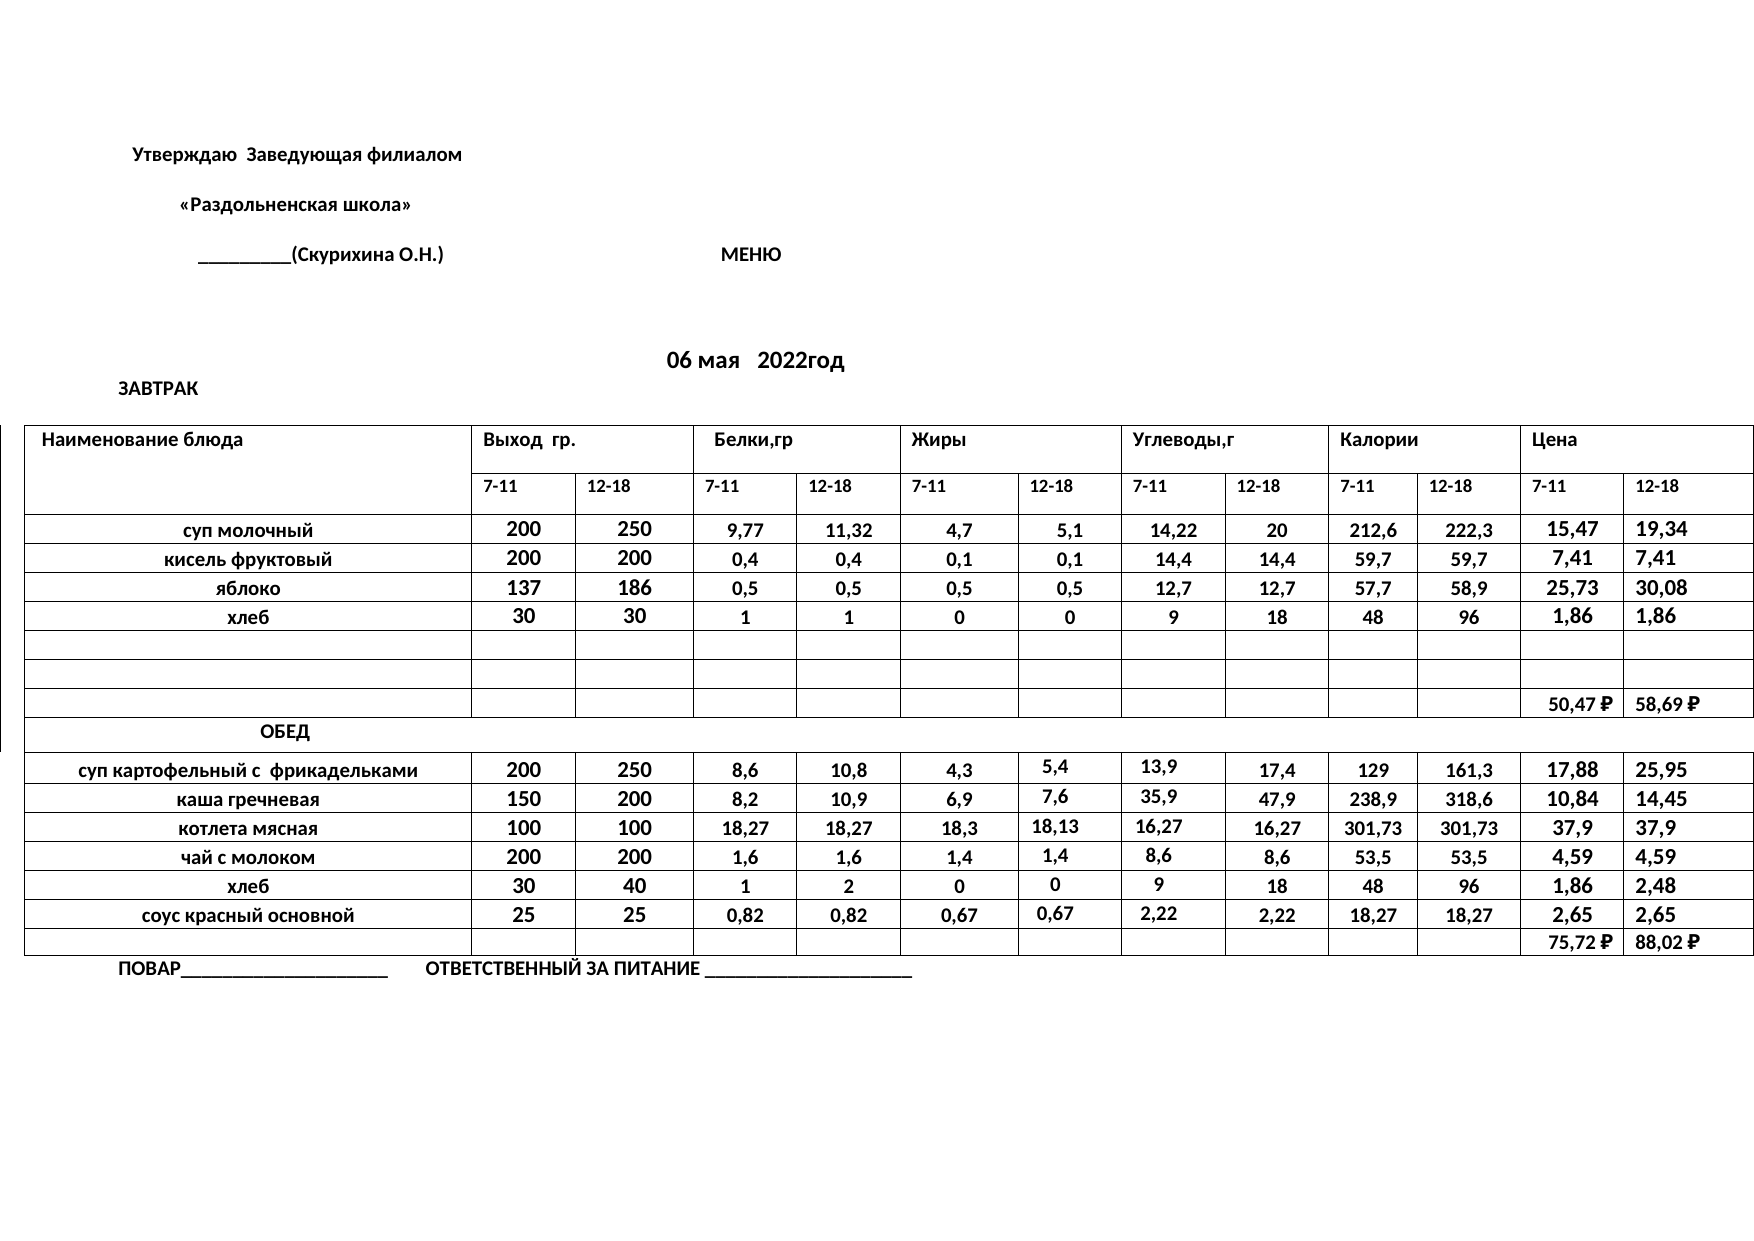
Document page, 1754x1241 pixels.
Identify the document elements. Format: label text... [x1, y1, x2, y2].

table_cell 200 [472, 753, 575, 783]
table_cell [1019, 631, 1121, 659]
table_cell 1,86 [1624, 602, 1753, 630]
table_cell [576, 631, 693, 659]
table_cell 25 [472, 900, 575, 928]
table_cell 100 [472, 813, 575, 841]
table_cell 8,2 [694, 784, 796, 812]
table_cell [472, 929, 575, 954]
table_cell [1122, 660, 1225, 688]
table_cell 12-18 [576, 474, 693, 513]
table_cell 150 [472, 784, 575, 812]
table_cell 75,72 ₽ [1521, 929, 1623, 954]
table_cell 37,9 [1624, 813, 1753, 841]
table_cell 12,7 [1122, 573, 1225, 601]
table_cell 7,6 [1019, 784, 1121, 812]
table_cell 16,27 [1226, 813, 1328, 841]
table_cell 2,22 [1122, 900, 1225, 928]
table_cell 1 [797, 602, 900, 630]
table_cell 30 [576, 602, 693, 630]
table_cell 18,3 [901, 813, 1018, 841]
table_cell 1,4 [901, 842, 1018, 870]
table_cell [1019, 689, 1121, 717]
table_cell 30 [472, 871, 575, 899]
table_header Калории [1329, 426, 1520, 473]
table_cell [1624, 660, 1753, 688]
table_cell [1019, 929, 1121, 954]
table_cell 17,88 [1521, 753, 1623, 783]
table_cell 88,02 ₽ [1624, 929, 1753, 954]
table_cell [694, 660, 796, 688]
table_cell 7-11 [1521, 474, 1623, 513]
table_cell 58,9 [1418, 573, 1520, 601]
table_cell [25, 631, 471, 659]
table_cell 14,4 [1226, 544, 1328, 572]
table_cell 13,9 [1122, 753, 1225, 783]
table_cell 53,5 [1329, 842, 1417, 870]
table_cell [1624, 631, 1753, 659]
table_cell [1, 543, 24, 572]
table_cell 14,22 [1122, 515, 1225, 542]
table_cell 59,7 [1329, 544, 1417, 572]
table_cell 14,45 [1624, 784, 1753, 812]
table_cell 250 [576, 515, 693, 542]
text ПОВАР____________________ ОТВЕТСТВЕННЫЙ ЗА ПИТАНИЕ ____________________ [118, 956, 1606, 981]
text «Раздольненская школа» [118, 192, 1636, 217]
table_cell [901, 929, 1018, 954]
table_cell 57,7 [1329, 573, 1417, 601]
table_cell 186 [576, 573, 693, 601]
table_cell 318,6 [1418, 784, 1520, 812]
table_cell [1226, 689, 1328, 717]
table_cell 0,1 [1019, 544, 1121, 572]
table_cell 4,59 [1624, 842, 1753, 870]
table_cell 58,69 ₽ [1624, 689, 1753, 717]
table_cell 200 [576, 544, 693, 572]
table_cell [1122, 929, 1225, 954]
table_cell 35,9 [1122, 784, 1225, 812]
table_cell 100 [576, 813, 693, 841]
table_cell соус красный основной [25, 900, 471, 928]
table_cell 212,6 [1329, 515, 1417, 542]
table_cell 2,65 [1521, 900, 1623, 928]
table_cell [1418, 929, 1520, 954]
table_cell [472, 660, 575, 688]
table_cell 15,47 [1521, 515, 1623, 542]
table_cell суп молочный [25, 515, 471, 542]
table_cell 18 [1226, 871, 1328, 899]
table_cell 19,34 [1624, 515, 1753, 542]
table_cell 137 [472, 573, 575, 601]
table_cell [576, 660, 693, 688]
table_cell 2,48 [1624, 871, 1753, 899]
text 06 мая 2022год [118, 344, 1636, 375]
table_cell 10,9 [797, 784, 900, 812]
table_cell 18,27 [797, 813, 900, 841]
table_cell 2,65 [1624, 900, 1753, 928]
table_header Белки,гр [694, 426, 900, 473]
table_cell 12-18 [1624, 474, 1753, 513]
table_cell 17,4 [1226, 753, 1328, 783]
table_cell [1226, 660, 1328, 688]
table_cell 0,5 [694, 573, 796, 601]
table_cell 0,67 [901, 900, 1018, 928]
table_cell 0 [1019, 871, 1121, 899]
table_cell [1019, 660, 1121, 688]
table_cell 0 [1019, 602, 1121, 630]
table_cell [797, 929, 900, 954]
table_cell 53,5 [1418, 842, 1520, 870]
table_cell [25, 929, 471, 954]
table_header Углеводы,г [1122, 426, 1328, 473]
table_cell [576, 689, 693, 717]
table_cell 250 [576, 753, 693, 783]
table_cell 4,59 [1521, 842, 1623, 870]
table_cell 9 [1122, 871, 1225, 899]
table_cell 0,4 [694, 544, 796, 572]
table_cell 59,7 [1418, 544, 1520, 572]
table_cell [1226, 631, 1328, 659]
table_cell 9 [1122, 602, 1225, 630]
table_cell 1,6 [694, 842, 796, 870]
table_cell [1, 572, 24, 752]
table_cell 1,6 [797, 842, 900, 870]
table_cell 0,5 [1019, 573, 1121, 601]
table_cell 2 [797, 871, 900, 899]
table_cell хлеб [25, 602, 471, 630]
table_cell [1418, 689, 1520, 717]
table_header Жиры [901, 426, 1121, 473]
table_cell 2,22 [1226, 900, 1328, 928]
table_cell [576, 929, 693, 954]
table_cell 161,3 [1418, 753, 1520, 783]
table_cell [1122, 631, 1225, 659]
table_cell 18,27 [694, 813, 796, 841]
table_cell 10,84 [1521, 784, 1623, 812]
table_cell кисель фруктовый [25, 544, 471, 572]
table_cell 7-11 [694, 474, 796, 513]
table_cell 0,5 [901, 573, 1018, 601]
table_cell 12-18 [1418, 474, 1520, 513]
table_cell [797, 660, 900, 688]
table_cell 12-18 [797, 474, 900, 513]
table_header [1, 425, 24, 542]
table_cell [901, 631, 1018, 659]
table_cell [694, 929, 796, 954]
table_cell 25,95 [1624, 753, 1753, 783]
table_cell 301,73 [1329, 813, 1417, 841]
table_cell каша гречневая [25, 784, 471, 812]
table_cell [25, 689, 471, 717]
table_cell 48 [1329, 602, 1417, 630]
table_cell 1,86 [1521, 871, 1623, 899]
table_cell 222,3 [1418, 515, 1520, 542]
table_cell 200 [472, 842, 575, 870]
table_cell 200 [472, 544, 575, 572]
table_cell 7,41 [1521, 544, 1623, 572]
table_header Цена [1521, 426, 1753, 473]
table_cell [1521, 631, 1623, 659]
table_cell ОБЕД [25, 718, 575, 752]
table_cell 7-11 [1329, 474, 1417, 513]
table_cell 47,9 [1226, 784, 1328, 812]
table_cell 37,9 [1521, 813, 1623, 841]
table_cell [1418, 631, 1520, 659]
table_cell 50,47 ₽ [1521, 689, 1623, 717]
table_cell 20 [1226, 515, 1328, 542]
table_cell 9,77 [694, 515, 796, 542]
table_cell [472, 631, 575, 659]
table_cell 30 [472, 602, 575, 630]
table_cell хлеб [25, 871, 471, 899]
table_cell 0,82 [797, 900, 900, 928]
table_cell [472, 689, 575, 717]
table_cell 7-11 [901, 474, 1018, 513]
table_cell 8,6 [694, 753, 796, 783]
table_cell 0,4 [797, 544, 900, 572]
table_cell 25,73 [1521, 573, 1623, 601]
table_cell 11,32 [797, 515, 900, 542]
table_cell 0 [901, 871, 1018, 899]
table_cell яблоко [25, 573, 471, 601]
table_cell 12-18 [1226, 474, 1328, 513]
table_cell [1329, 631, 1417, 659]
table_cell 0,1 [901, 544, 1018, 572]
table_cell [901, 660, 1018, 688]
table_cell 18,13 [1019, 813, 1121, 841]
table_cell 4,3 [901, 753, 1018, 783]
table_cell 7,41 [1624, 544, 1753, 572]
table_cell 200 [576, 784, 693, 812]
table_cell 0,82 [694, 900, 796, 928]
table_cell 8,6 [1122, 842, 1225, 870]
text Утверждаю Заведующая филиалом [118, 142, 1636, 167]
table_cell 10,8 [797, 753, 900, 783]
table_cell 12-18 [1019, 474, 1121, 513]
table_cell 4,7 [901, 515, 1018, 542]
table_cell 25 [576, 900, 693, 928]
table_cell 1 [694, 602, 796, 630]
table_cell 1,86 [1521, 602, 1623, 630]
text _________(Скурихина О.Н.) МЕНЮ [118, 242, 1636, 267]
table_cell [575, 718, 797, 752]
table_cell 8,6 [1226, 842, 1328, 870]
table_cell [1329, 689, 1417, 717]
table_cell 7-11 [1122, 474, 1225, 513]
table_cell [694, 631, 796, 659]
table_cell 200 [576, 842, 693, 870]
table_cell 0 [901, 602, 1018, 630]
table_cell 12,7 [1226, 573, 1328, 601]
table_cell [1521, 660, 1623, 688]
table_cell суп картофельный с фрикадельками [25, 753, 471, 783]
table_cell 18,27 [1329, 900, 1417, 928]
table_cell 0,67 [1019, 900, 1121, 928]
table_cell 14,4 [1122, 544, 1225, 572]
table_cell 96 [1418, 871, 1520, 899]
table_cell котлета мясная [25, 813, 471, 841]
table_cell [797, 631, 900, 659]
table_cell 48 [1329, 871, 1417, 899]
table_cell 18,27 [1418, 900, 1520, 928]
table_cell 301,73 [1418, 813, 1520, 841]
text ЗАВТРАК [118, 375, 1636, 401]
table_cell 6,9 [901, 784, 1018, 812]
table_cell 5,4 [1019, 753, 1121, 783]
table_cell 129 [1329, 753, 1417, 783]
table_cell чай с молоком [25, 842, 471, 870]
table_cell [1329, 929, 1417, 954]
table_cell 7-11 [472, 474, 575, 513]
table_cell 238,9 [1329, 784, 1417, 812]
table_cell 0,5 [797, 573, 900, 601]
table_cell [1122, 689, 1225, 717]
table_header Наименование блюда [25, 426, 471, 513]
table_cell [1226, 929, 1328, 954]
table_cell [797, 718, 900, 752]
table_cell [901, 689, 1018, 717]
table_cell 18 [1226, 602, 1328, 630]
table_cell 96 [1418, 602, 1520, 630]
table_cell 200 [472, 515, 575, 542]
table_cell 5,1 [1019, 515, 1121, 542]
table_cell [694, 689, 796, 717]
table_header Выход гр. [472, 426, 693, 473]
table_cell 1 [694, 871, 796, 899]
table_cell [797, 689, 900, 717]
table_cell 30,08 [1624, 573, 1753, 601]
table_cell 40 [576, 871, 693, 899]
table_cell [900, 718, 1121, 752]
table_cell 1,4 [1019, 842, 1121, 870]
table_cell [1418, 660, 1520, 688]
table_cell [1329, 660, 1417, 688]
table_cell [25, 660, 471, 688]
table_cell [1121, 718, 1249, 752]
table_cell 16,27 [1122, 813, 1225, 841]
